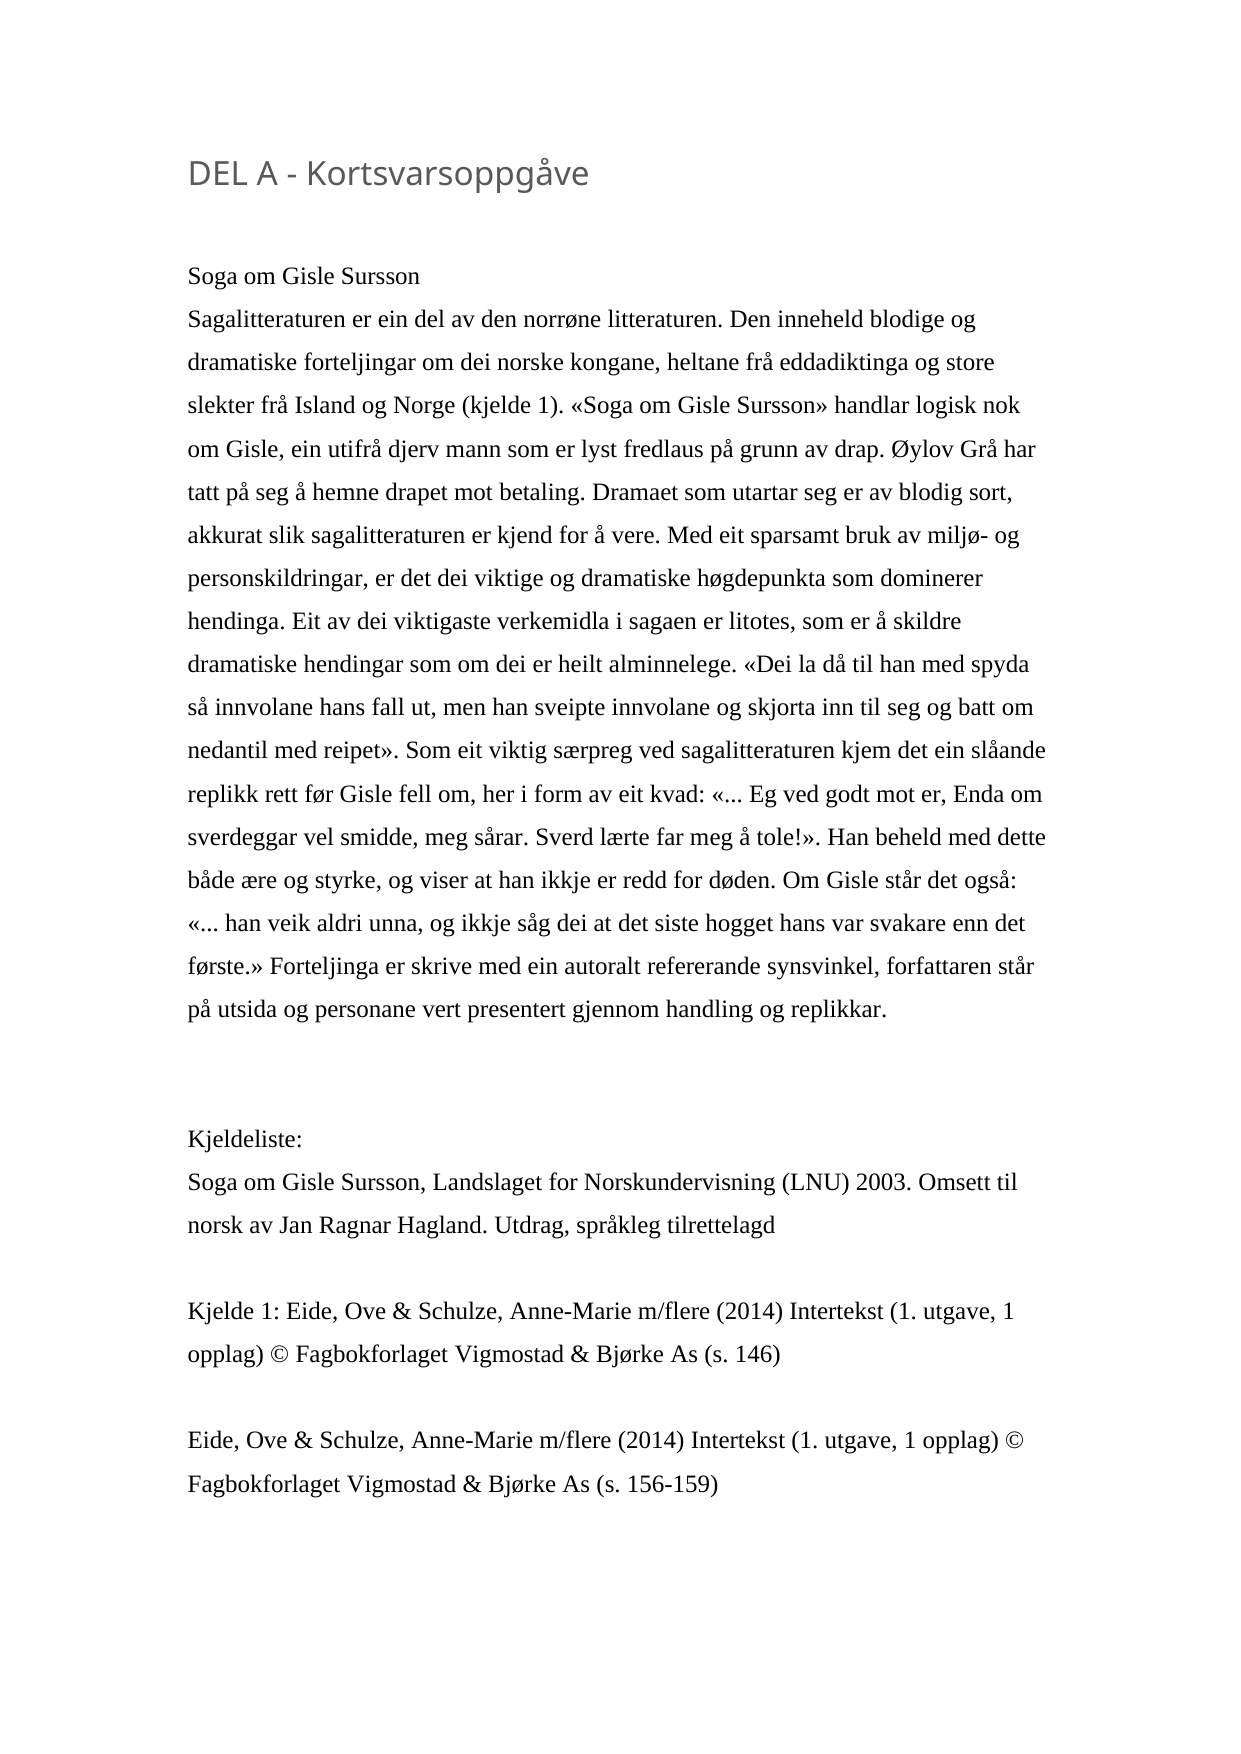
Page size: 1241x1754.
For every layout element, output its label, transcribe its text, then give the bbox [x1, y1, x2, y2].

text Soga om Gisle Sursson, Landslaget for Norskundervisning (LNU) 2003. Omsett til norsk av Jan Ragnar Hagland. Utdrag, språkleg tilrettelagd [187, 1167, 1053, 1239]
text Fagbokforlaget Vigmostad & Bjørke As (s. 156-159) [187, 1469, 1053, 1497]
text Kjelde 1: Eide, Ove & Schulze, Anne-Marie m/flere (2014) Intertekst (1. utgave, 1 opplag) © Fagbokforlaget Vigmostad & Bjørke As (s. 146) [187, 1296, 1053, 1368]
text Eide, Ove & Schulze, Anne-Marie m/flere (2014) Intertekst (1. utgave, 1 opplag) © [187, 1426, 1053, 1454]
text Soga om Gisle Sursson [187, 261, 1053, 290]
text Kjeldeliste: [187, 1124, 1053, 1152]
text Sagalitteraturen er ein del av den norrøne litteraturen. Den inneheld blodige og dramatiske forteljingar om dei norske kongane, heltane frå eddadiktinga og store slekter frå Island og Norge (kjelde 1). «Soga om Gisle Sursson» handlar logisk nok om Gisle, ein utifrå djerv mann som er lyst fredlaus på grunn av drap. Øylov Grå har tatt på seg å hemne drapet mot betaling. Dramaet som utartar seg er av blodig sort, akkurat slik sagalitteraturen er kjend for å vere. Med eit sparsamt bruk av miljø- og personskildringar, er det dei viktige og dramatiske høgdepunkta som dominerer hendinga. Eit av dei viktigaste verkemidla i sagaen er litotes, som er å skildre dramatiske hendingar som om dei er heilt alminnelege. «Dei la då til han med spyda så innvolane hans fall ut, men han sveipte innvolane og skjorta inn til seg og batt om nedantil med reipet». Som eit viktig særpreg ved sagalitteraturen kjem det ein slåande replikk rett før Gisle fell om, her i form av eit kvad: «... Eg ved godt mot er, Enda om sverdeggar vel smidde, meg sårar. Sverd lærte far meg å tole!». Han beheld med dette både ære og styrke, og viser at han ikkje er redd for døden. Om Gisle står det også: «... han veik aldri unna, og ikkje såg dei at det siste hogget hans var svakare enn det første.» Forteljinga er skrive med ein autoralt refererande synsvinkel, forfattaren står på utsida og personane vert presentert gjennom handling og replikkar. [187, 304, 1053, 1023]
text DEL A - Kortsvarsoppgåve [187, 150, 1053, 195]
